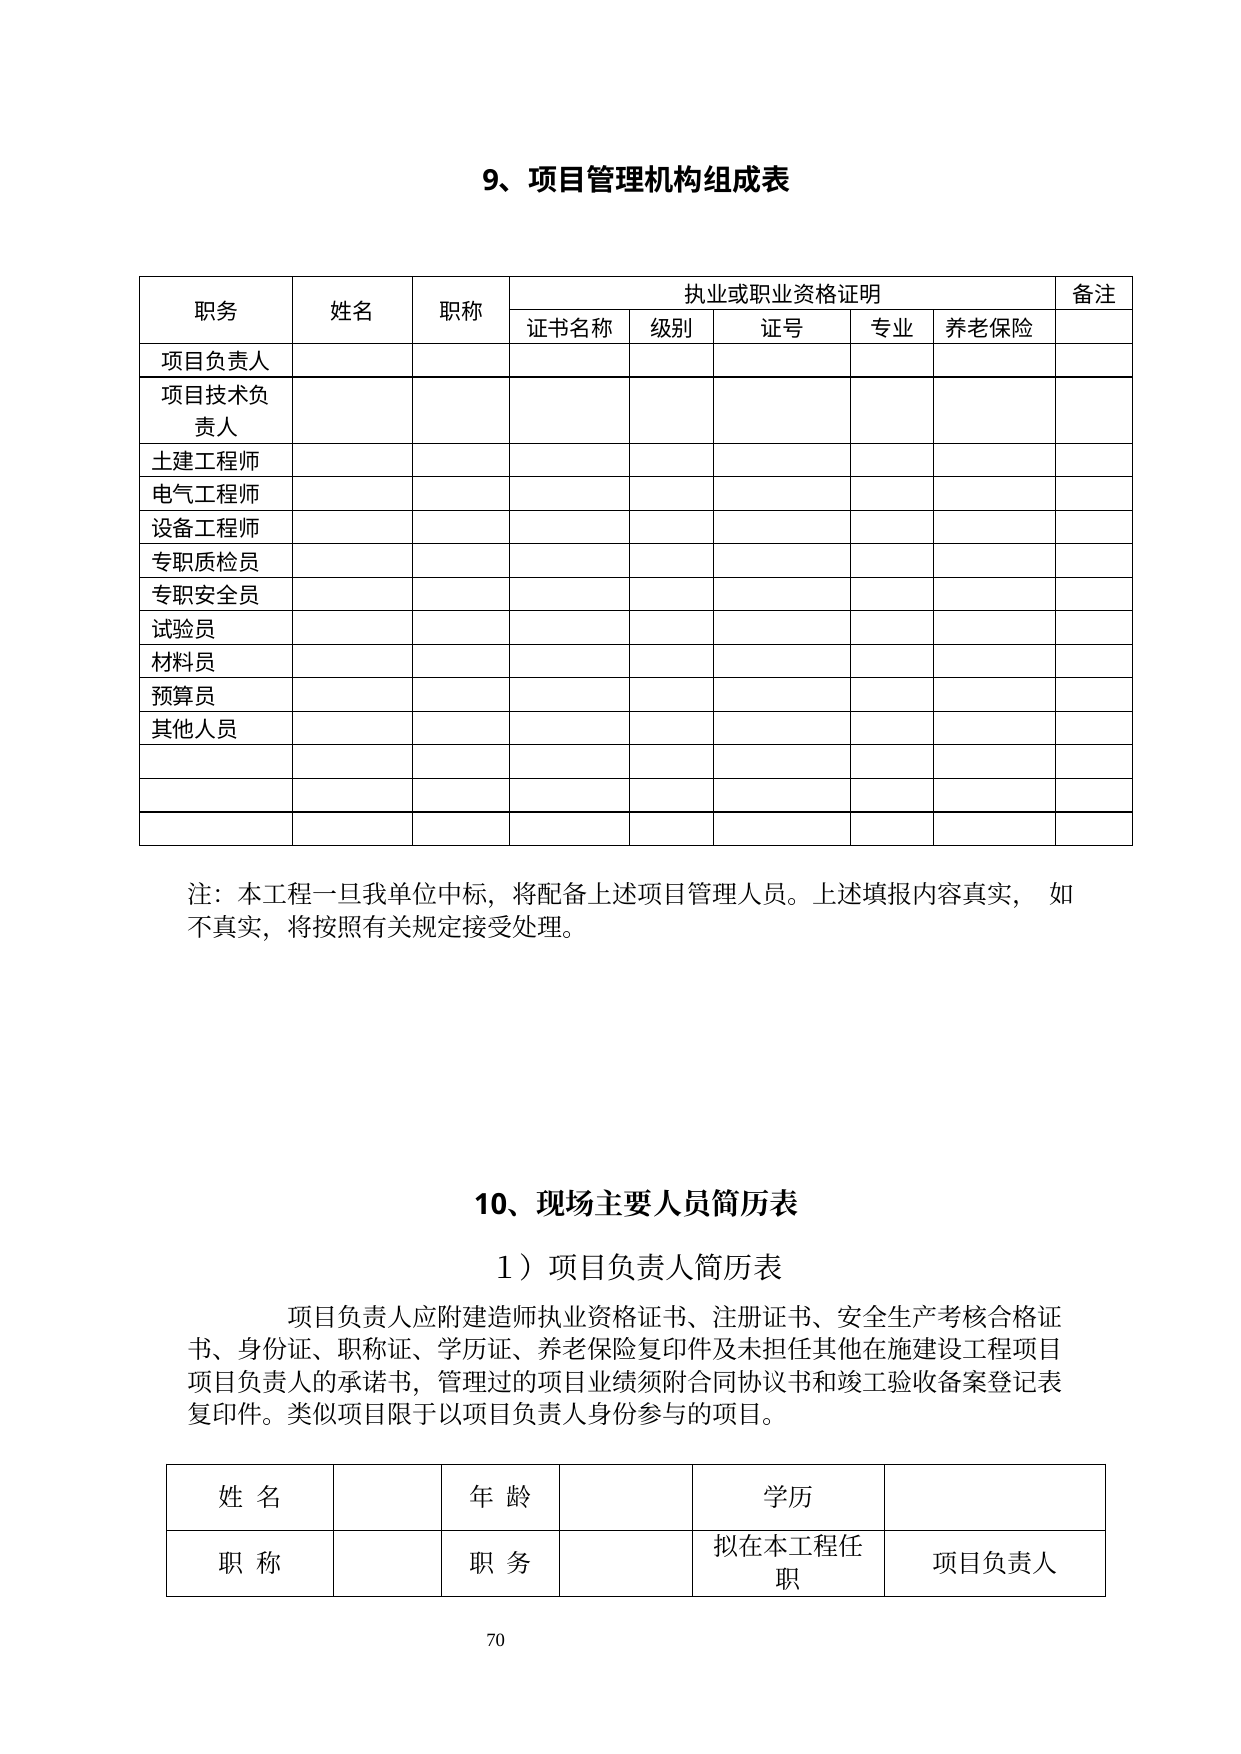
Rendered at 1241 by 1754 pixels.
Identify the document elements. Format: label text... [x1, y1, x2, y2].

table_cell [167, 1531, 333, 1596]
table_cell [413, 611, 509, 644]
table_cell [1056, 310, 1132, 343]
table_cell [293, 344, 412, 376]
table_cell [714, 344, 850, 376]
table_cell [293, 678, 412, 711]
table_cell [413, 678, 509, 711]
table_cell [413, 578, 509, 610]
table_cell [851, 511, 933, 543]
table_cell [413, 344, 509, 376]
text 10、现场主要人员简历表 [187, 1171, 1085, 1236]
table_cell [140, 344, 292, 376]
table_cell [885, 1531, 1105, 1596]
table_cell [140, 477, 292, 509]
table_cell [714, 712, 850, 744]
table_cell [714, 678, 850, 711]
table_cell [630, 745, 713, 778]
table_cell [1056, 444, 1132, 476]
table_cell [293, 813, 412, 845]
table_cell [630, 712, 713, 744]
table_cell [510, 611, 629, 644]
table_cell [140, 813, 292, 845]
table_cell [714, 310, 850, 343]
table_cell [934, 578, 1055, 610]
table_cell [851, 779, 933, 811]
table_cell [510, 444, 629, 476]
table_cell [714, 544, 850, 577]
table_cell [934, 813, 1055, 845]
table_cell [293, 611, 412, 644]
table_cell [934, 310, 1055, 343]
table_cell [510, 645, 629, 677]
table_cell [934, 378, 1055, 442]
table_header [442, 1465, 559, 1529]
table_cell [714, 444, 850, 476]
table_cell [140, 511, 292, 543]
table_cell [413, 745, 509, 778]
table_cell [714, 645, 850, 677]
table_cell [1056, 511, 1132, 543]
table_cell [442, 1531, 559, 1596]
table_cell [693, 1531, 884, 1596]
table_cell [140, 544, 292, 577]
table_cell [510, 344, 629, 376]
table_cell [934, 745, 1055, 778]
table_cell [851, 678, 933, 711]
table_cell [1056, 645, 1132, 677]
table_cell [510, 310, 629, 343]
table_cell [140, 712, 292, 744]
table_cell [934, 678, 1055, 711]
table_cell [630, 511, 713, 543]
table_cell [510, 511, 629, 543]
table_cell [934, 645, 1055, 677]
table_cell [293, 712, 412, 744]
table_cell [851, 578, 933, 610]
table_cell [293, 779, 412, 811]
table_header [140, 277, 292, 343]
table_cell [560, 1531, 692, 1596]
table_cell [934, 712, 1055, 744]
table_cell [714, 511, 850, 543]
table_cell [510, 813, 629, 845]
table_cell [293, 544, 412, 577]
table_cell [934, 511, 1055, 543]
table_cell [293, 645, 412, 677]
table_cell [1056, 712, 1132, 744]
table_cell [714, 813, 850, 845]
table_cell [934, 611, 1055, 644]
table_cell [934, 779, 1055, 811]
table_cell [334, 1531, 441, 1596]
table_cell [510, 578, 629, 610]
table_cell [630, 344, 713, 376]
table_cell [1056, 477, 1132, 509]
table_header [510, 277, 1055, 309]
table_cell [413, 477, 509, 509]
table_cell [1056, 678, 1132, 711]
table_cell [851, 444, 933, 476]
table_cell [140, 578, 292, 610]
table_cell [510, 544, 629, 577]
text 注：本工程一旦我单位中标，将配备上述项目管理人员。上述填报内容真实， 如不真实，将按照有关规定接受处理。 [187, 878, 1085, 943]
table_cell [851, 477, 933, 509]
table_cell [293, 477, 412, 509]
text 9、项目管理机构组成表 [187, 146, 1085, 211]
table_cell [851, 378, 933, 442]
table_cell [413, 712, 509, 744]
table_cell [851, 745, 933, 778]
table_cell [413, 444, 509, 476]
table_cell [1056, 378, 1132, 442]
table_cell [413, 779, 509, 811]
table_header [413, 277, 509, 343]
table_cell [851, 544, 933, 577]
text １）项目负责人简历表 [187, 1236, 1085, 1301]
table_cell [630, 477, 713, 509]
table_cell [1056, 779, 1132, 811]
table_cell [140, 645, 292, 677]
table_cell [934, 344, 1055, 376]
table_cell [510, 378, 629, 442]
text 项目负责人应附建造师执业资格证书、注册证书、安全生产考核合格证书、身份证、职称证、学历证、养老保险复印件及未担任其他在施建设工程项目项目负责人的承诺书，管理过的项目业绩须附合同协议书和竣工验收备案登记表复印件。类似项目限于以项目负责人身份参与的项目。 [187, 1301, 1085, 1431]
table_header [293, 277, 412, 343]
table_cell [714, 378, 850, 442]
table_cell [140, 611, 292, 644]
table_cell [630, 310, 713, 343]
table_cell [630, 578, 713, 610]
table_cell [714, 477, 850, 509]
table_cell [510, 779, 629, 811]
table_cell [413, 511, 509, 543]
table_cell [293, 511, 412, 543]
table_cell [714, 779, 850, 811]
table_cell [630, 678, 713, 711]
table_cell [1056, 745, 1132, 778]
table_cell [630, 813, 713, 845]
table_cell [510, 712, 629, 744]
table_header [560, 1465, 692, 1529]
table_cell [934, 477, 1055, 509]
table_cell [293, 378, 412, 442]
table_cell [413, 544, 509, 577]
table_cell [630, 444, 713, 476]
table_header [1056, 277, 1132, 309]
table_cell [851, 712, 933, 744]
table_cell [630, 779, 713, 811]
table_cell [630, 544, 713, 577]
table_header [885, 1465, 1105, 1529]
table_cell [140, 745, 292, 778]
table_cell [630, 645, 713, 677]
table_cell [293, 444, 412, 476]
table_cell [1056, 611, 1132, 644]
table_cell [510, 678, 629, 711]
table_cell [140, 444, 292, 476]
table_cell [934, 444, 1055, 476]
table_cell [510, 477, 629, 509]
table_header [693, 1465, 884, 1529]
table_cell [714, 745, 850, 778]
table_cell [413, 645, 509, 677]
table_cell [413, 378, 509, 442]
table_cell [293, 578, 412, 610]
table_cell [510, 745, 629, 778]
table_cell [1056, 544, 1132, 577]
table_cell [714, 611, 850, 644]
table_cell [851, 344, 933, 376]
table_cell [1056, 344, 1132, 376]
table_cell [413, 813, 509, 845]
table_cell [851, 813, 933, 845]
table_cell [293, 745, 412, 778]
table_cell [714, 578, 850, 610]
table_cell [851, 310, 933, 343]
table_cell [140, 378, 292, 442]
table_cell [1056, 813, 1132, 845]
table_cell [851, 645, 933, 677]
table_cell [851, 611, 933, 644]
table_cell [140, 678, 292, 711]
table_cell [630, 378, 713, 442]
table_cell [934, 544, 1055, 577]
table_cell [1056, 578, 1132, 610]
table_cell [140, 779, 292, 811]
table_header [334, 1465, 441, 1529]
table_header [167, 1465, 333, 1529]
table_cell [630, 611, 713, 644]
